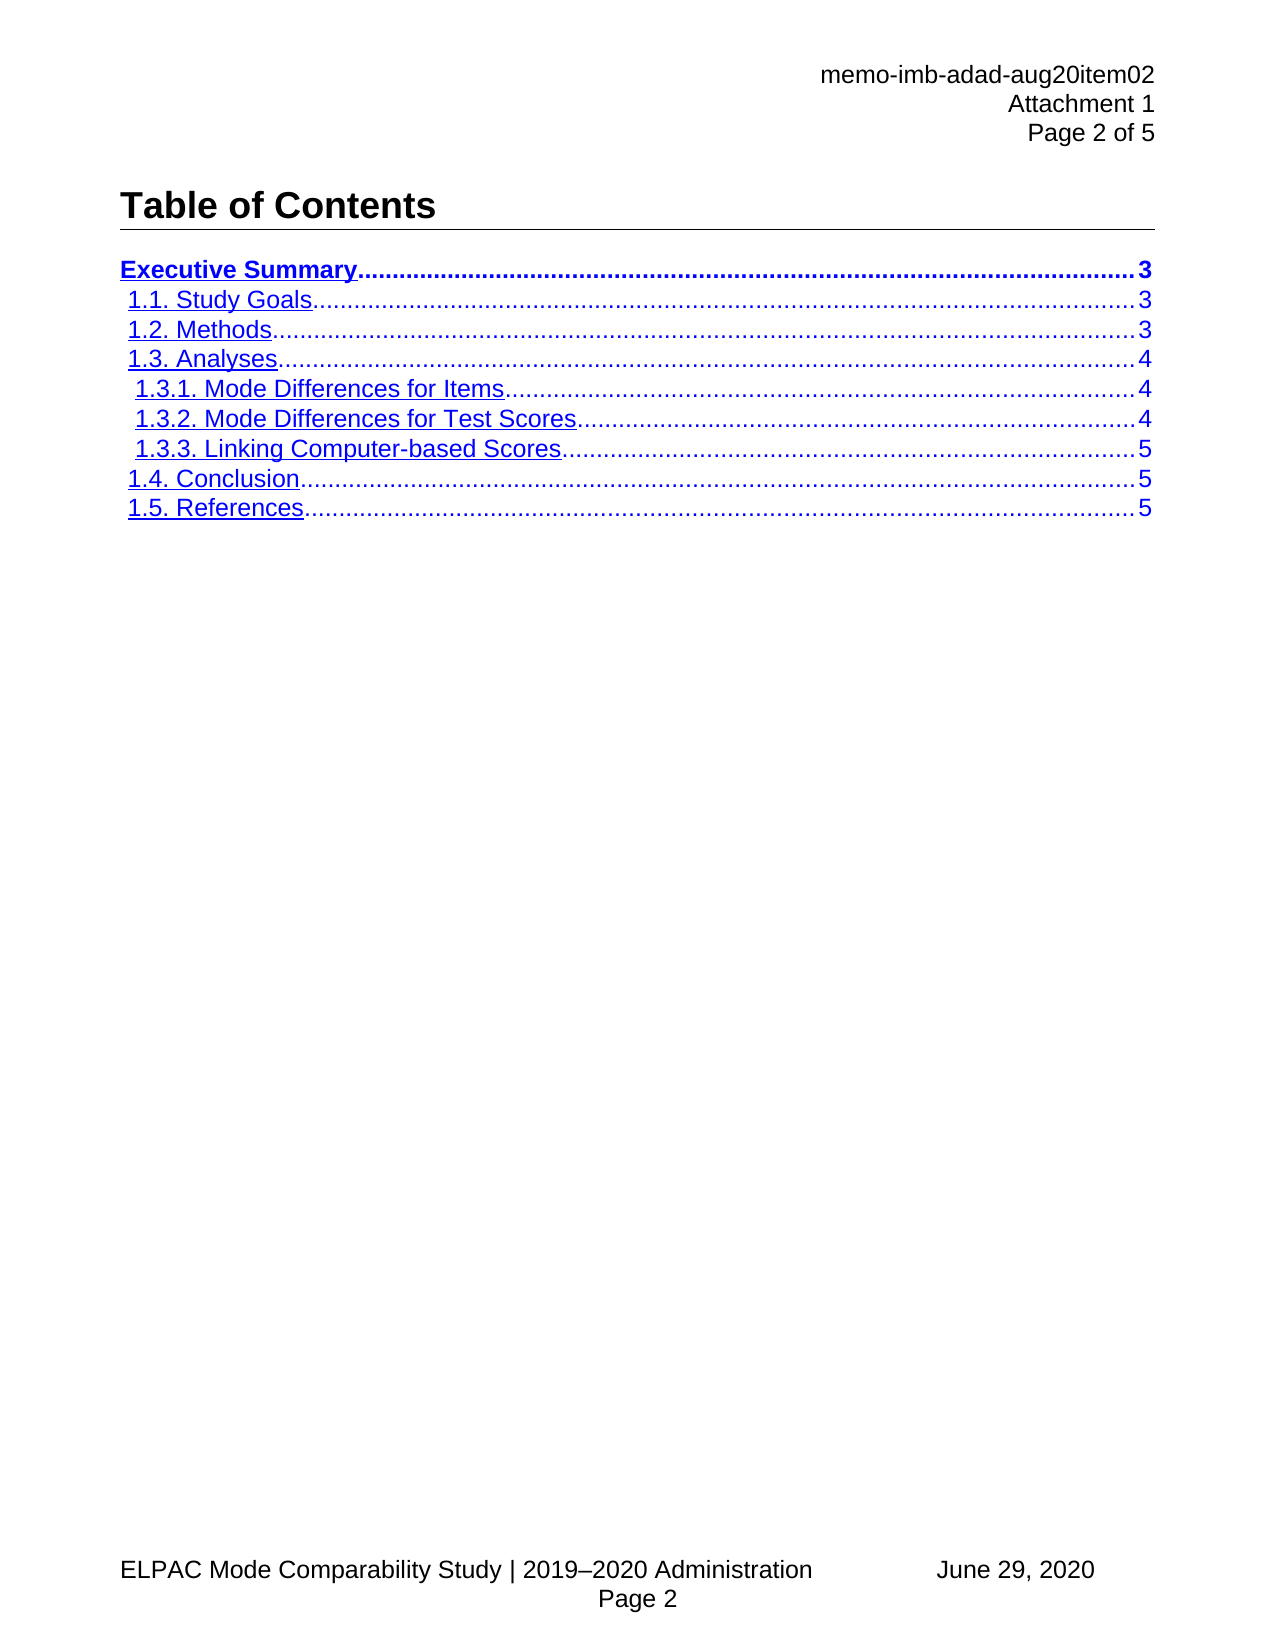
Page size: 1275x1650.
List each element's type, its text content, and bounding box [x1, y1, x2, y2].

text 1.4. Conclusion 5 [127, 463, 1155, 492]
text 1.2. Methods 3 [127, 314, 1155, 343]
text 1.5. References 5 [127, 493, 1155, 522]
text 1.3.3. Linking Computer-based Scores 5 [135, 434, 1155, 462]
text 1.1. Study Goals 3 [127, 285, 1155, 313]
text Table of Contents [120, 184, 1155, 229]
text 1.3. Analyses 4 [127, 344, 1155, 373]
text 1.3.1. Mode Differences for Items 4 [135, 374, 1155, 403]
text 1.3.2. Mode Differences for Test Scores 4 [135, 404, 1155, 433]
text Executive Summary 3 [120, 255, 1155, 284]
